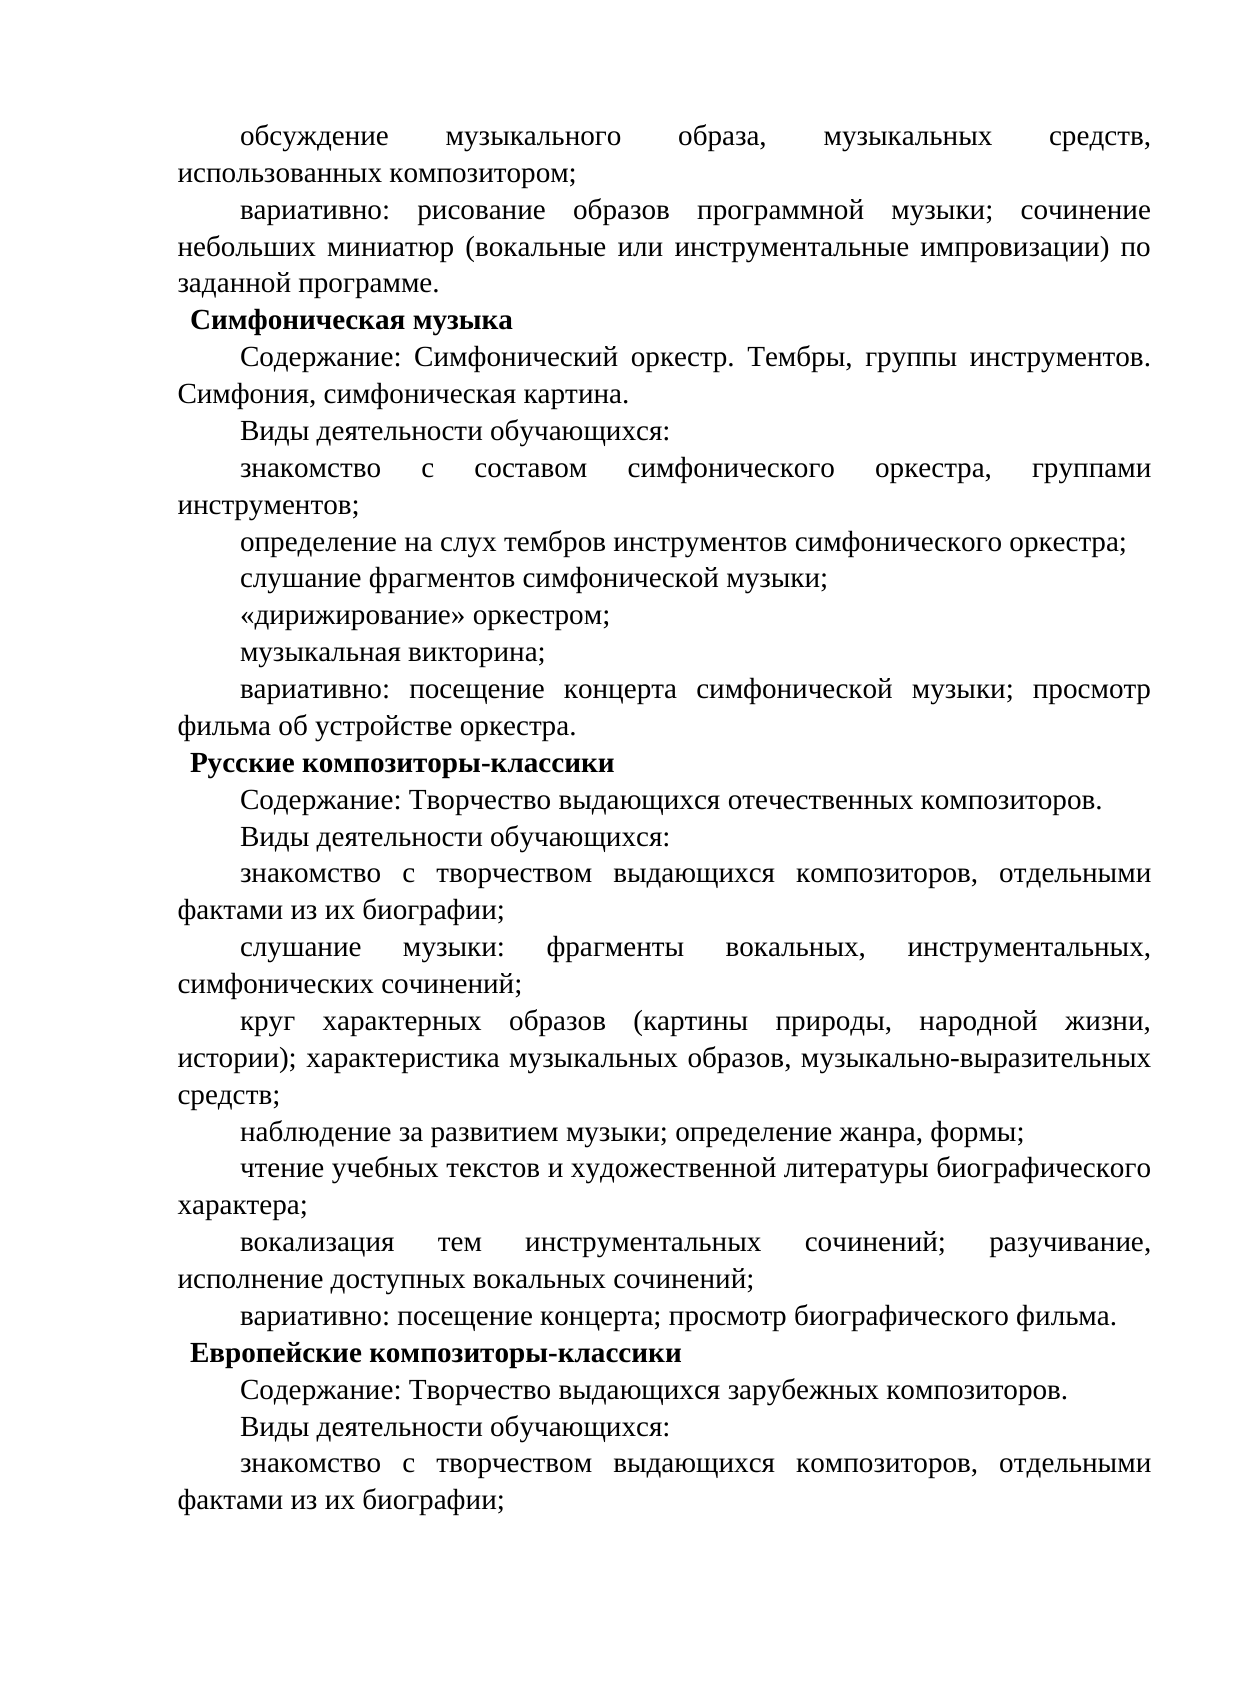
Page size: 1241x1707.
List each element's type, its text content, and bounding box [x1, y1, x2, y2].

text Виды деятельности обучающихся: [177, 1409, 1152, 1442]
text слушание фрагментов симфонической музыки; [177, 561, 1152, 594]
text вариативно: рисование образов программной музыки; сочинение небольших миниатюр (вокальные или инструментальные импровизации) по заданной программе. [177, 192, 1152, 299]
text музыкальная викторина; [177, 634, 1152, 668]
text Содержание: Творчество выдающихся отечественных композиторов. [177, 782, 1152, 815]
text обсуждение музыкального образа, музыкальных средств, использованных композитором; [177, 118, 1152, 188]
text Русские композиторы-классики [190, 745, 1152, 778]
text Содержание: Симфонический оркестр. Тембры, группы инструментов. Симфония, симфоническая картина. [177, 339, 1152, 410]
text чтение учебных текстов и художественной литературы биографического характера; [177, 1151, 1152, 1221]
text Виды деятельности обучающихся: [177, 819, 1152, 852]
text круг характерных образов (картины природы, народной жизни, истории); характеристика музыкальных образов, музыкально-выразительных средств; [177, 1003, 1152, 1110]
text вокализация тем инструментальных сочинений; разучивание, исполнение доступных вокальных сочинений; [177, 1224, 1152, 1295]
text определение на слух тембров инструментов симфонического оркестра; [177, 524, 1152, 557]
text знакомство с творчеством выдающихся композиторов, отдельными фактами из их биографии; [177, 1446, 1152, 1516]
text слушание музыки: фрагменты вокальных, инструментальных, симфонических сочинений; [177, 929, 1152, 1000]
text наблюдение за развитием музыки; определение жанра, формы; [177, 1114, 1152, 1147]
text знакомство с творчеством выдающихся композиторов, отдельными фактами из их биографии; [177, 856, 1152, 926]
text Виды деятельности обучающихся: [177, 413, 1152, 447]
text Симфоническая музыка [190, 302, 1152, 336]
text Содержание: Творчество выдающихся зарубежных композиторов. [177, 1372, 1152, 1405]
text знакомство с составом симфонического оркестра, группами инструментов; [177, 450, 1152, 520]
text вариативно: посещение концерта симфонической музыки; просмотр фильма об устройстве оркестра. [177, 671, 1152, 742]
text вариативно: посещение концерта; просмотр биографического фильма. [177, 1298, 1152, 1332]
text «дирижирование» оркестром; [177, 597, 1152, 631]
text Европейские композиторы-классики [190, 1335, 1152, 1368]
